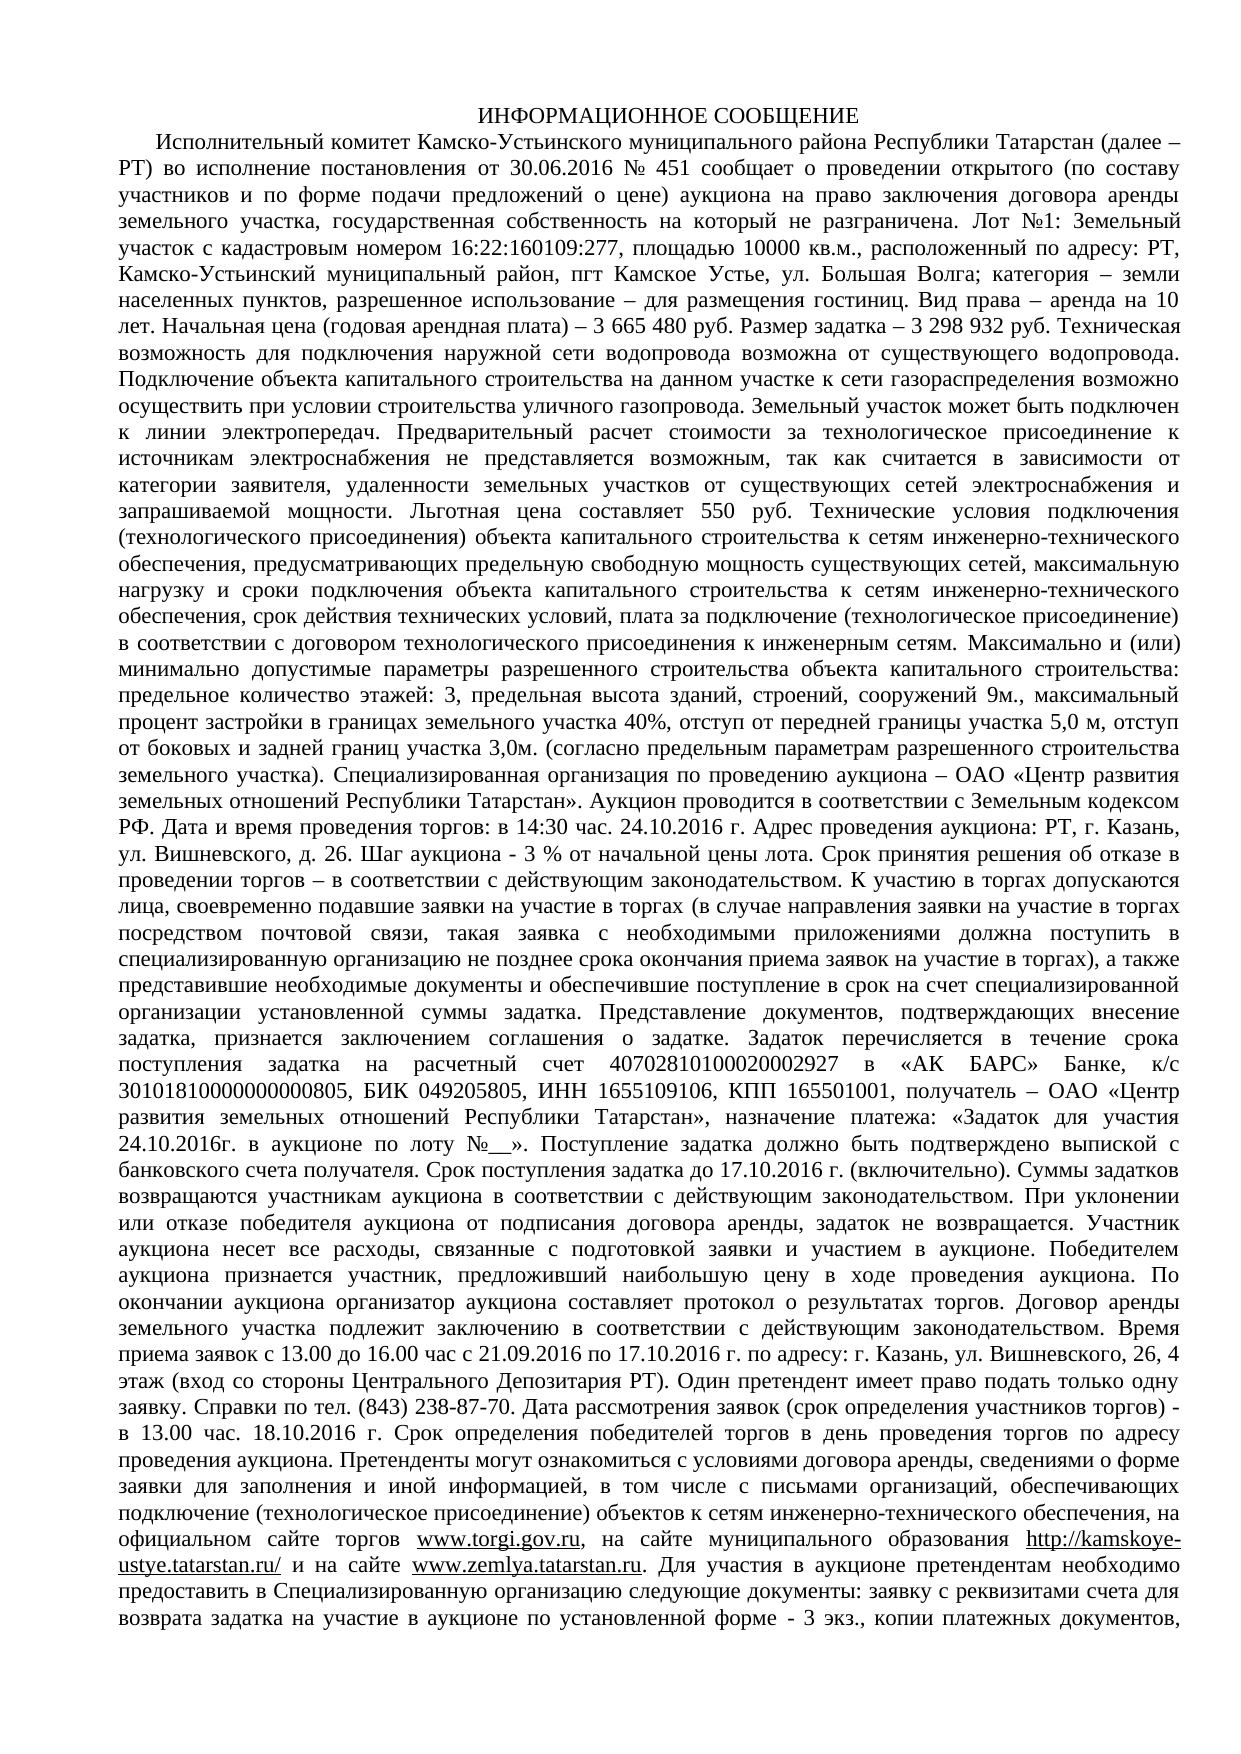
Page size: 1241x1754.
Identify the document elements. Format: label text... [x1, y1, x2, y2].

text ИНФОРМАЦИОННОЕ СООБЩЕНИЕ [118, 102, 1181, 128]
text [118, 971, 1181, 1630]
